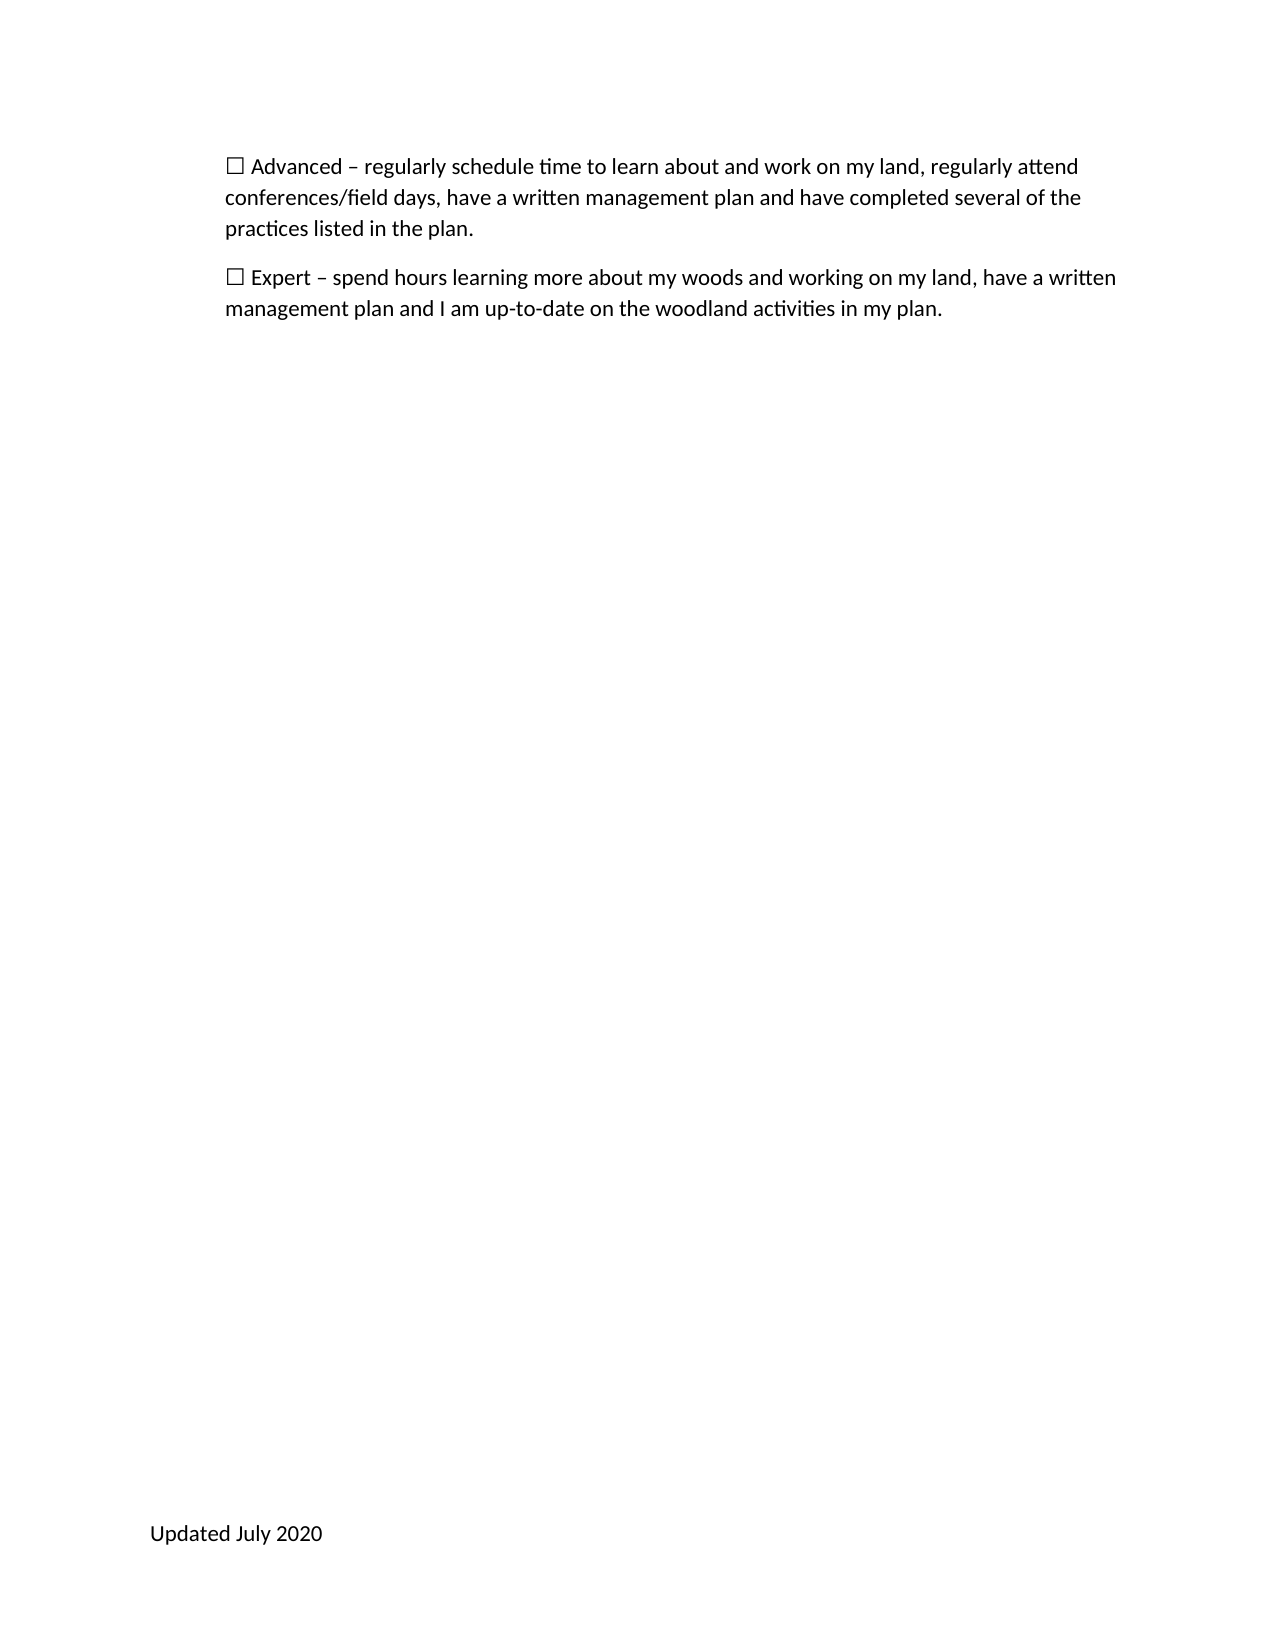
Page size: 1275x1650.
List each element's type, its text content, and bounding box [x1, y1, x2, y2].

text Advanced – regularly schedule time to learn about and work on my land, regularly attend conferences/field days, have a written management plan and have completed several of the practices listed in the plan. [225, 150, 1125, 242]
text Expert – spend hours learning more about my woods and working on my land, have a written management plan and I am up-to-date on the woodland activities in my plan. [225, 261, 1125, 322]
